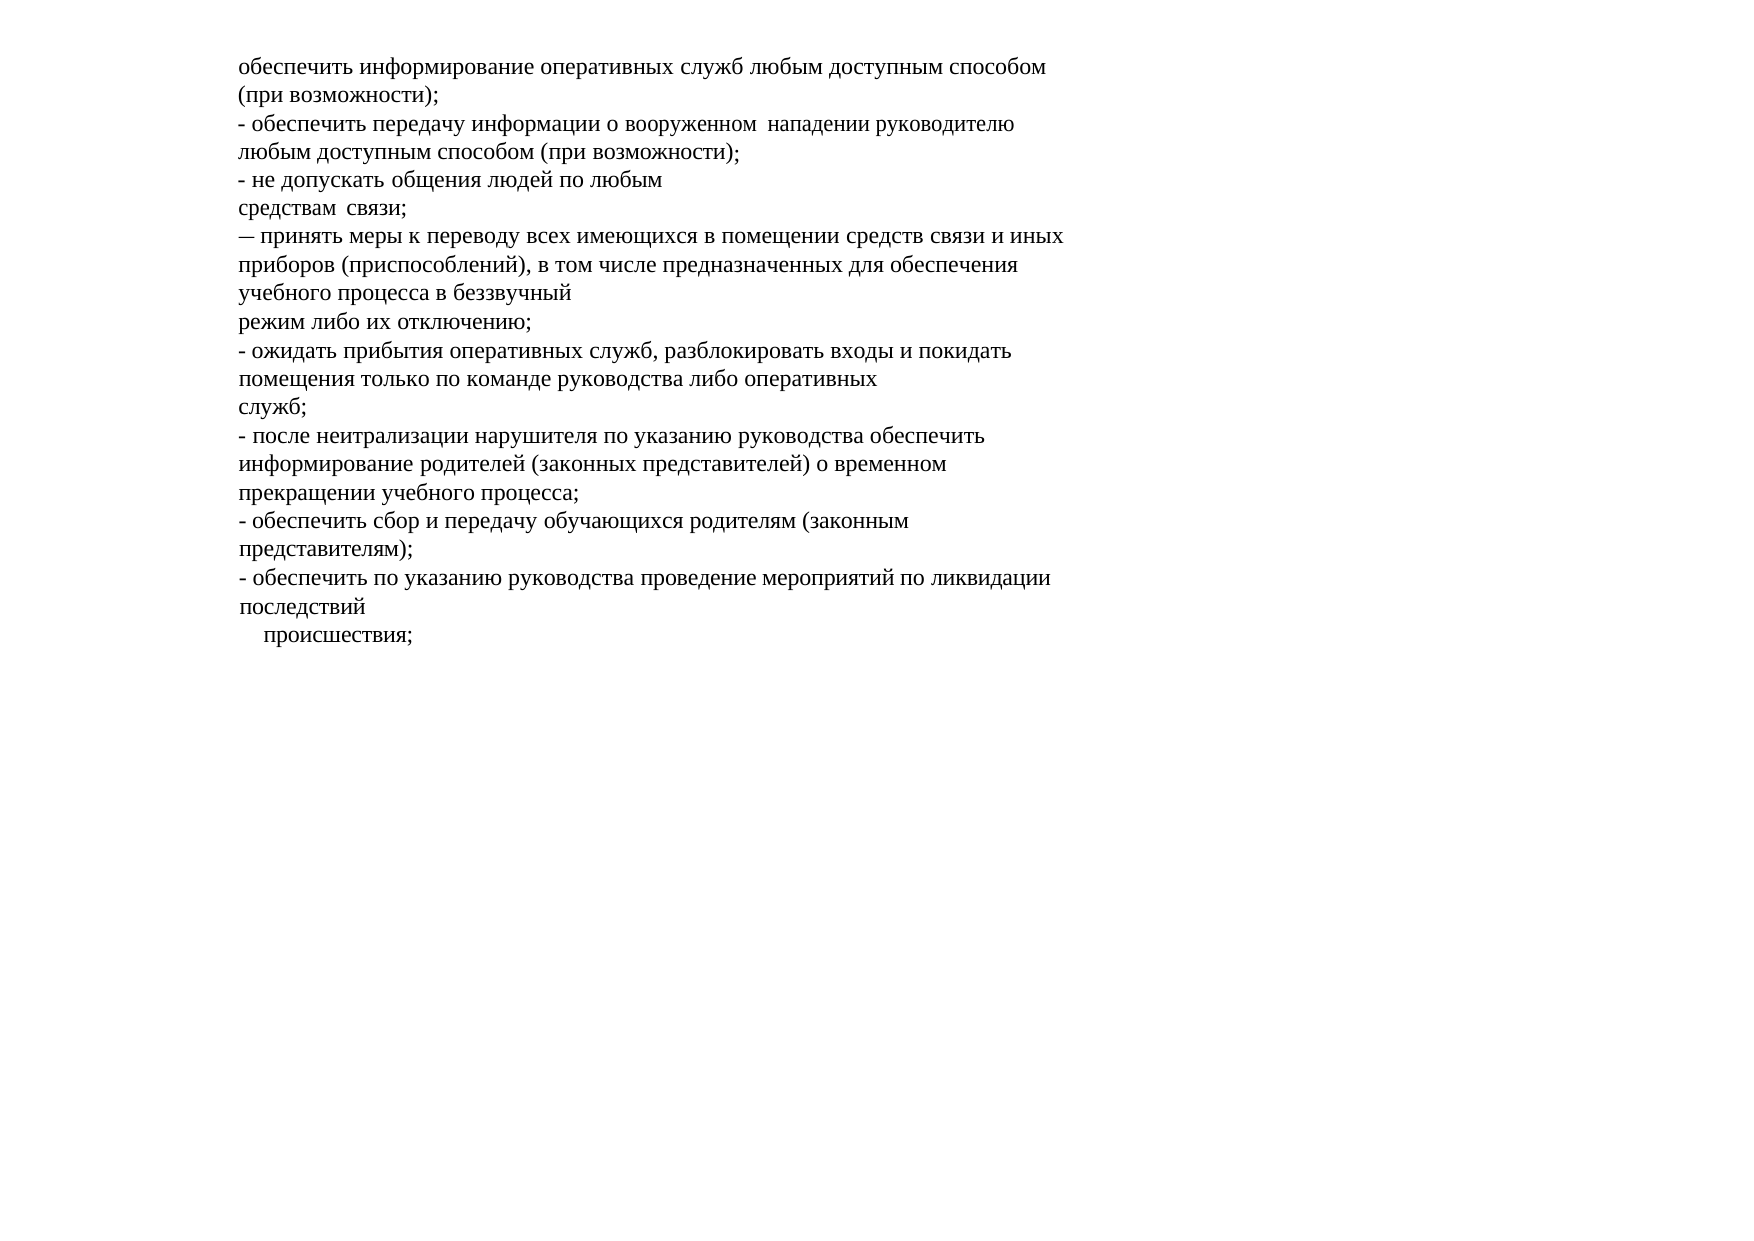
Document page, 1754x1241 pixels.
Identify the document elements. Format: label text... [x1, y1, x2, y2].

text режим либо их отключению; [238, 307, 1122, 334]
text служб; [238, 392, 1122, 420]
list после неитрализации нарушителя по указанию руководства обеспечить информирование родителей (законных представителей) о временном прекращении учебного процесса; [238, 421, 1052, 505]
list ожидать прибытия оперативных служб, разблокировать входы и покидать помещения только по команде руководства либо оперативных [238, 336, 1074, 392]
list обеспечить передачу информации о вооруженном нападении руководителю любым доступным способом (при возможности); [237, 109, 1058, 167]
text — принять меры к переводу всех имеющихся в помещении средств связи и иных приборов (приспособлений), в том числе предназначенных для обеспечения учебного процесса в беззвучный [238, 221, 1106, 306]
list не допускать общения людей по любым [237, 167, 1122, 192]
text средствам связи; [238, 193, 1122, 221]
list обеспечить по указанию руководства проведение мероприятий по ликвидации последствий [239, 563, 1070, 619]
text обеспечить информирование оперативных служб любым доступным способом (при возможности); [238, 52, 1069, 108]
list обеспечить сбор и передачу обучающихся родителям (законным представителям); [238, 506, 1024, 562]
text происшествия; [263, 620, 1122, 648]
